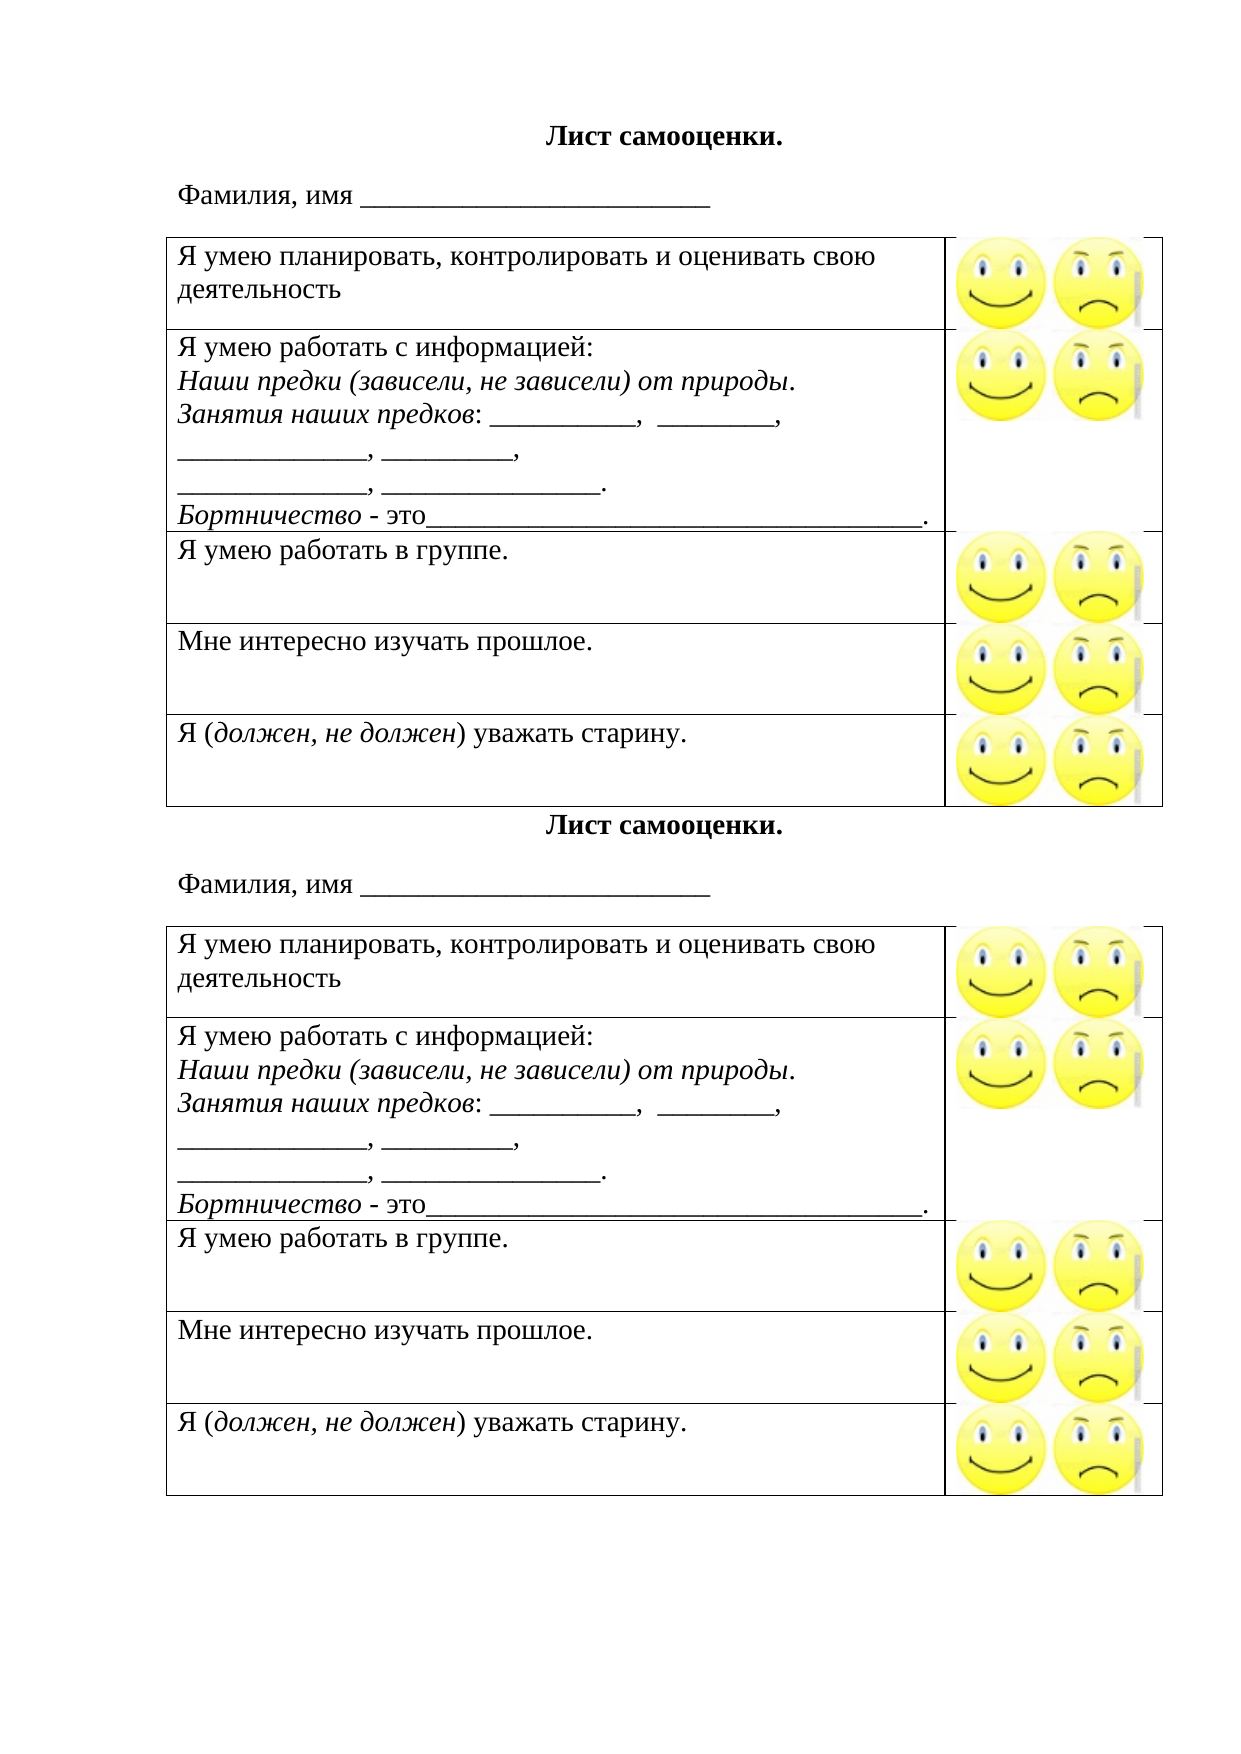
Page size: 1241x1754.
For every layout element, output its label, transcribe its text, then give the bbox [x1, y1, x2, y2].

table_header [1144, 927, 1162, 1017]
table_cell Я (должен, не должен) уважать старину. [167, 1404, 944, 1494]
table_cell [946, 532, 956, 622]
table_header Я умею планировать, контролировать и оценивать свою деятельность [167, 238, 944, 328]
table_cell [1144, 624, 1162, 714]
text Лист самооценки. [177, 807, 1152, 840]
table_cell Я умею работать с информацией: Наши предки (зависели, не зависели) от природы. Занятия наших предков: __________, ________, _____________, _________, _____________, _______________. Бортничество - это__________________________________. [167, 330, 944, 531]
table_header Я умею планировать, контролировать и оценивать свою деятельность [167, 927, 944, 1017]
table_cell Я умею работать в группе. [167, 532, 944, 622]
text Фамилия, имя ________________________ [177, 177, 1152, 211]
table_cell [1144, 532, 1162, 622]
table_cell [946, 330, 1162, 531]
text Лист самооценки. [177, 118, 1152, 152]
table_cell [1144, 1221, 1162, 1311]
table_cell [946, 624, 956, 714]
table_cell Я умею работать в группе. [167, 1221, 944, 1311]
picture [956, 926, 1144, 1109]
text Фамилия, имя ________________________ [177, 866, 1152, 900]
table_cell [1144, 715, 1162, 806]
table_cell Я (должен, не должен) уважать старину. [167, 715, 944, 806]
table_cell [946, 1221, 956, 1311]
picture [956, 1220, 1144, 1495]
table_cell Я умею работать с информацией: Наши предки (зависели, не зависели) от природы. Занятия наших предков: __________, ________, _____________, _________, _____________, _______________. Бортничество - это__________________________________. [167, 1018, 944, 1219]
table_cell [1144, 1404, 1162, 1494]
table_cell [1144, 1312, 1162, 1403]
table_cell Мне интересно изучать прошлое. [167, 624, 944, 714]
picture [956, 237, 1144, 421]
table_cell [946, 1404, 956, 1494]
table_cell Мне интересно изучать прошлое. [167, 1312, 944, 1403]
table_cell [946, 715, 956, 806]
table_cell [946, 1312, 956, 1403]
table_header [946, 927, 956, 1017]
table_header [946, 238, 956, 328]
picture [956, 531, 1144, 806]
table_cell [946, 1018, 1162, 1219]
table_header [1144, 238, 1162, 328]
